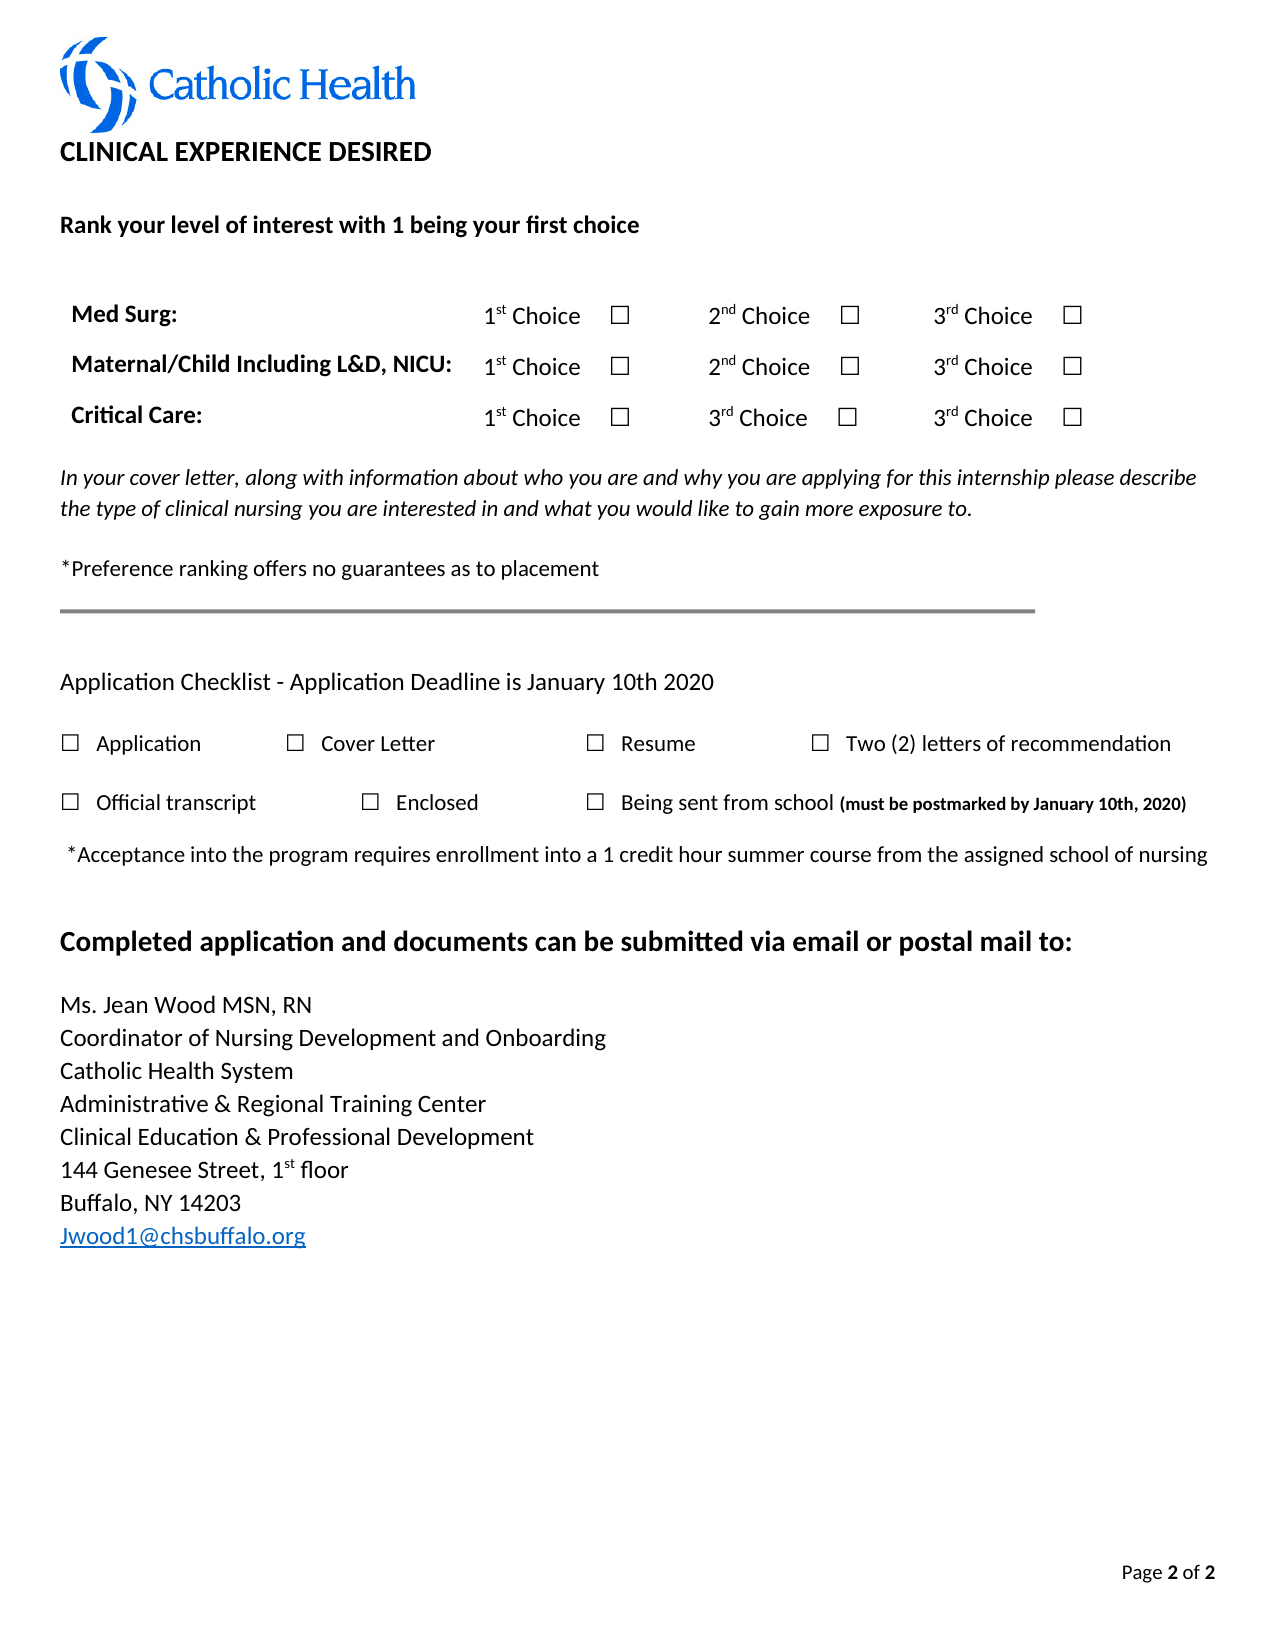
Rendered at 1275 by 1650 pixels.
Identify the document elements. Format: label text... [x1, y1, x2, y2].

table_cell 1st Choice [472, 383, 697, 433]
table_cell 3rd Choice [922, 383, 1147, 433]
text Administrative & Regional Training Center [60, 1088, 1215, 1119]
text Coordinator of Nursing Development and Onboarding [60, 1022, 1215, 1053]
text Catholic Health System [60, 1055, 1215, 1086]
picture [60, 37, 416, 133]
text Completed application and documents can be submitted via email or postal mail to: [60, 923, 1215, 959]
text Buffalo, NY 14203 [60, 1187, 1215, 1217]
table_cell Critical Care: [60, 383, 472, 433]
table_header 2nd Choice [697, 281, 922, 332]
text CLINICAL EXPERIENCE DESIRED [60, 133, 1215, 168]
text Ms. Jean Wood MSN, RN [60, 989, 1215, 1020]
table_header 1st Choice [472, 281, 697, 332]
text Official transcript Enclosed Being sent from school (must be postmarked by January 10th, 2020) [60, 786, 1215, 817]
table_header Med Surg: [60, 281, 472, 332]
text Application Cover Letter Resume Two (2) letters of recommendation [60, 727, 1215, 758]
text Clinical Education & Professional Development [60, 1121, 1215, 1152]
table_header 3rd Choice [922, 281, 1147, 332]
table_cell 2nd Choice [697, 332, 922, 382]
table_cell 3rd Choice [697, 383, 922, 433]
text Jwood1@chsbuffalo.org [60, 1220, 1215, 1250]
text Rank your level of interest with 1 being your first choice [60, 210, 1215, 240]
text *Preference ranking offers no guarantees as to placement [60, 554, 1215, 582]
text Application Checklist - Application Deadline is January 10th 2020 [60, 666, 1215, 696]
table_cell 1st Choice [472, 332, 697, 382]
text 144 Genesee Street, 1st floor [60, 1154, 1215, 1184]
table_cell Maternal/Child Including L&D, NICU: [60, 332, 472, 382]
text In your cover letter, along with information about who you are and why you are applying for this internship please describe the type of clinical nursing you are interested in and what you would like to gain more exposure to. [60, 463, 1215, 522]
text *Acceptance into the program requires enrollment into a 1 credit hour summer course from the assigned school of nursing [60, 840, 1215, 868]
table_cell 3rd Choice [922, 332, 1147, 382]
